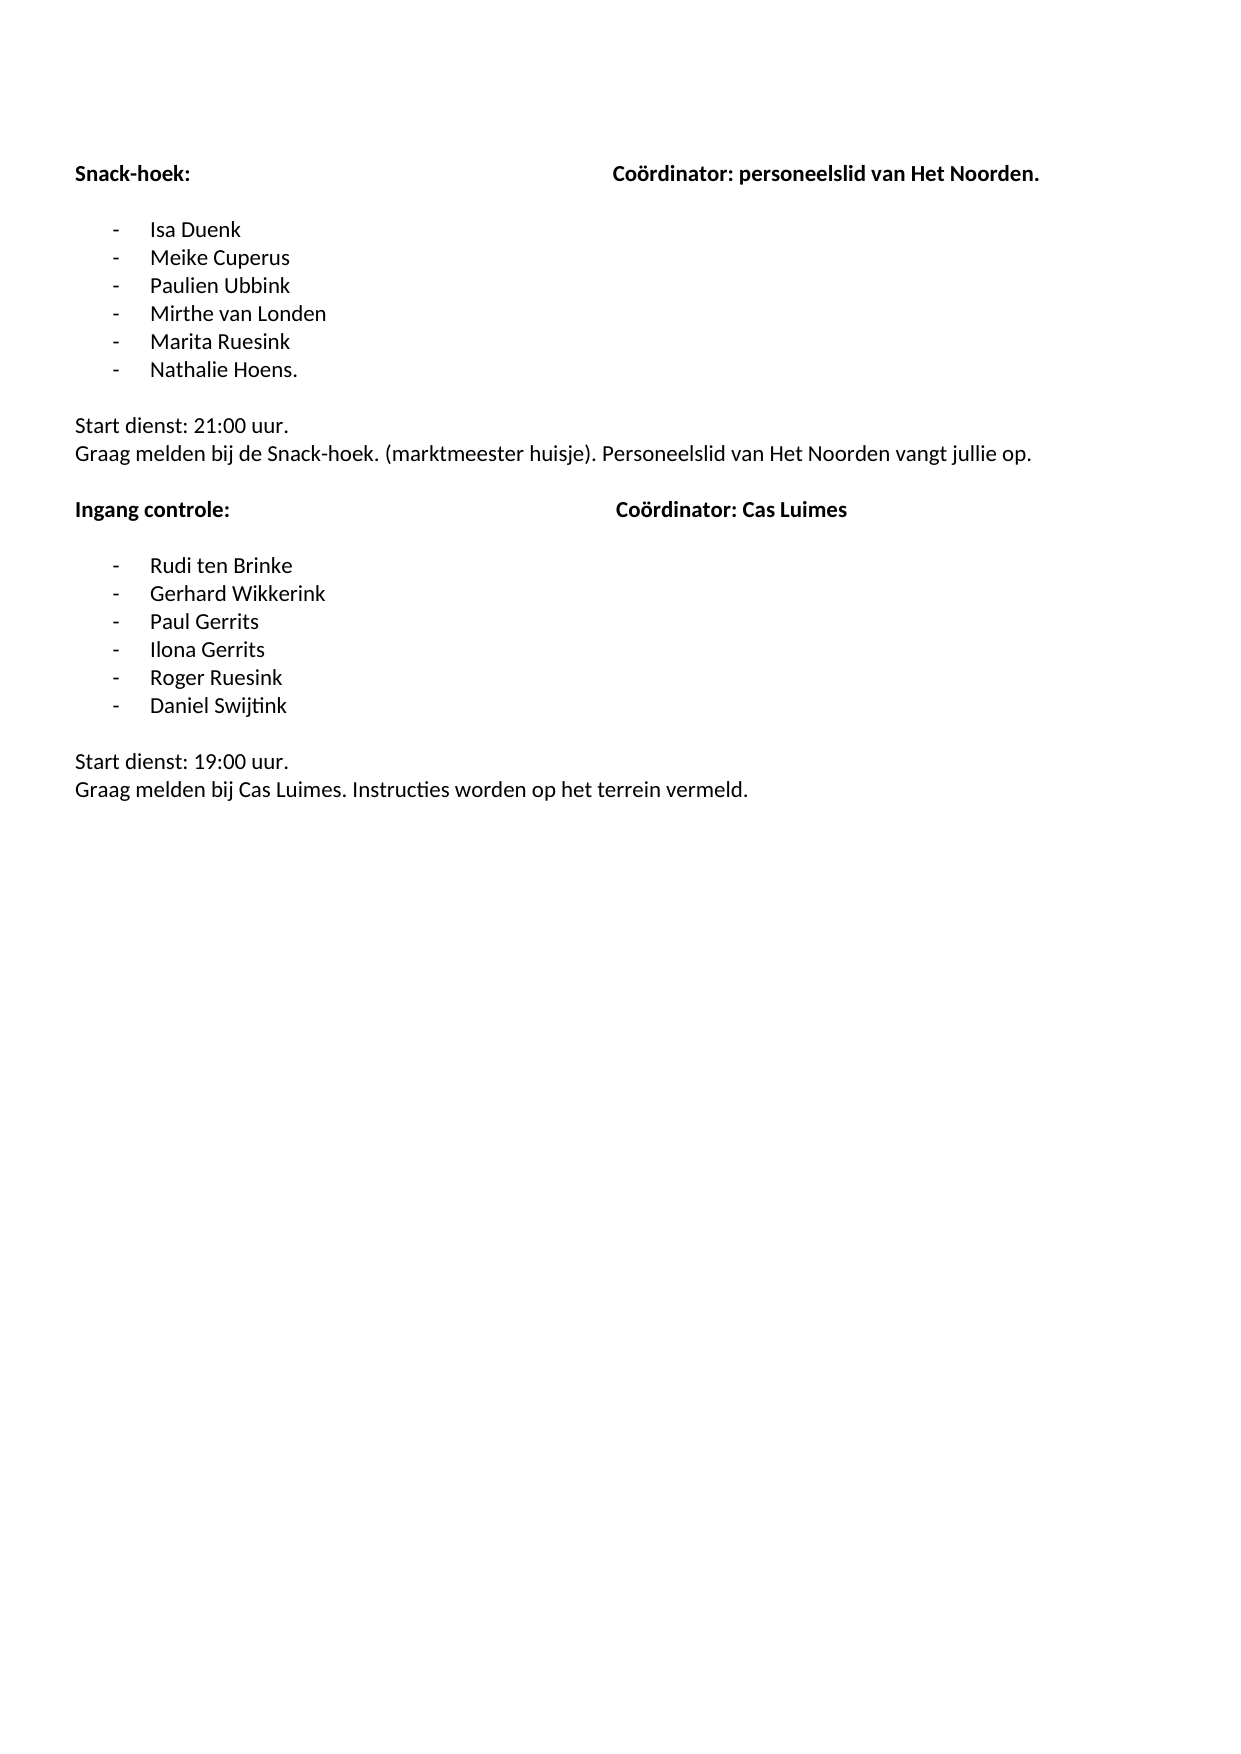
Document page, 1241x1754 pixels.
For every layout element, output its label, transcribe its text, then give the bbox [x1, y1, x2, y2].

text Snack-hoek: Coördinator: personeelslid van Het Noorden. [75, 159, 1165, 187]
text Start dienst: 21:00 uur. [75, 411, 1165, 439]
list Daniel Swijtink [112, 691, 1165, 719]
list Isa Duenk [112, 215, 1165, 243]
list Rudi ten Brinke [112, 551, 1165, 579]
list Gerhard Wikkerink [112, 579, 1165, 607]
list Ilona Gerrits [112, 635, 1165, 663]
list Paul Gerrits [112, 607, 1165, 635]
text Graag melden bij Cas Luimes. Instructies worden op het terrein vermeld. [75, 776, 1165, 803]
list Marita Ruesink [112, 327, 1165, 355]
list Roger Ruesink [112, 663, 1165, 691]
text Graag melden bij de Snack-hoek. (marktmeester huisje). Personeelslid van Het Noorden vangt jullie op. [75, 439, 1165, 467]
list Mirthe van Londen [112, 299, 1165, 327]
text Ingang controle: Coördinator: Cas Luimes [75, 495, 1165, 523]
list Meike Cuperus [112, 243, 1165, 271]
list Paulien Ubbink [112, 271, 1165, 299]
list Nathalie Hoens. [112, 355, 1165, 383]
text Start dienst: 19:00 uur. [75, 747, 1165, 776]
